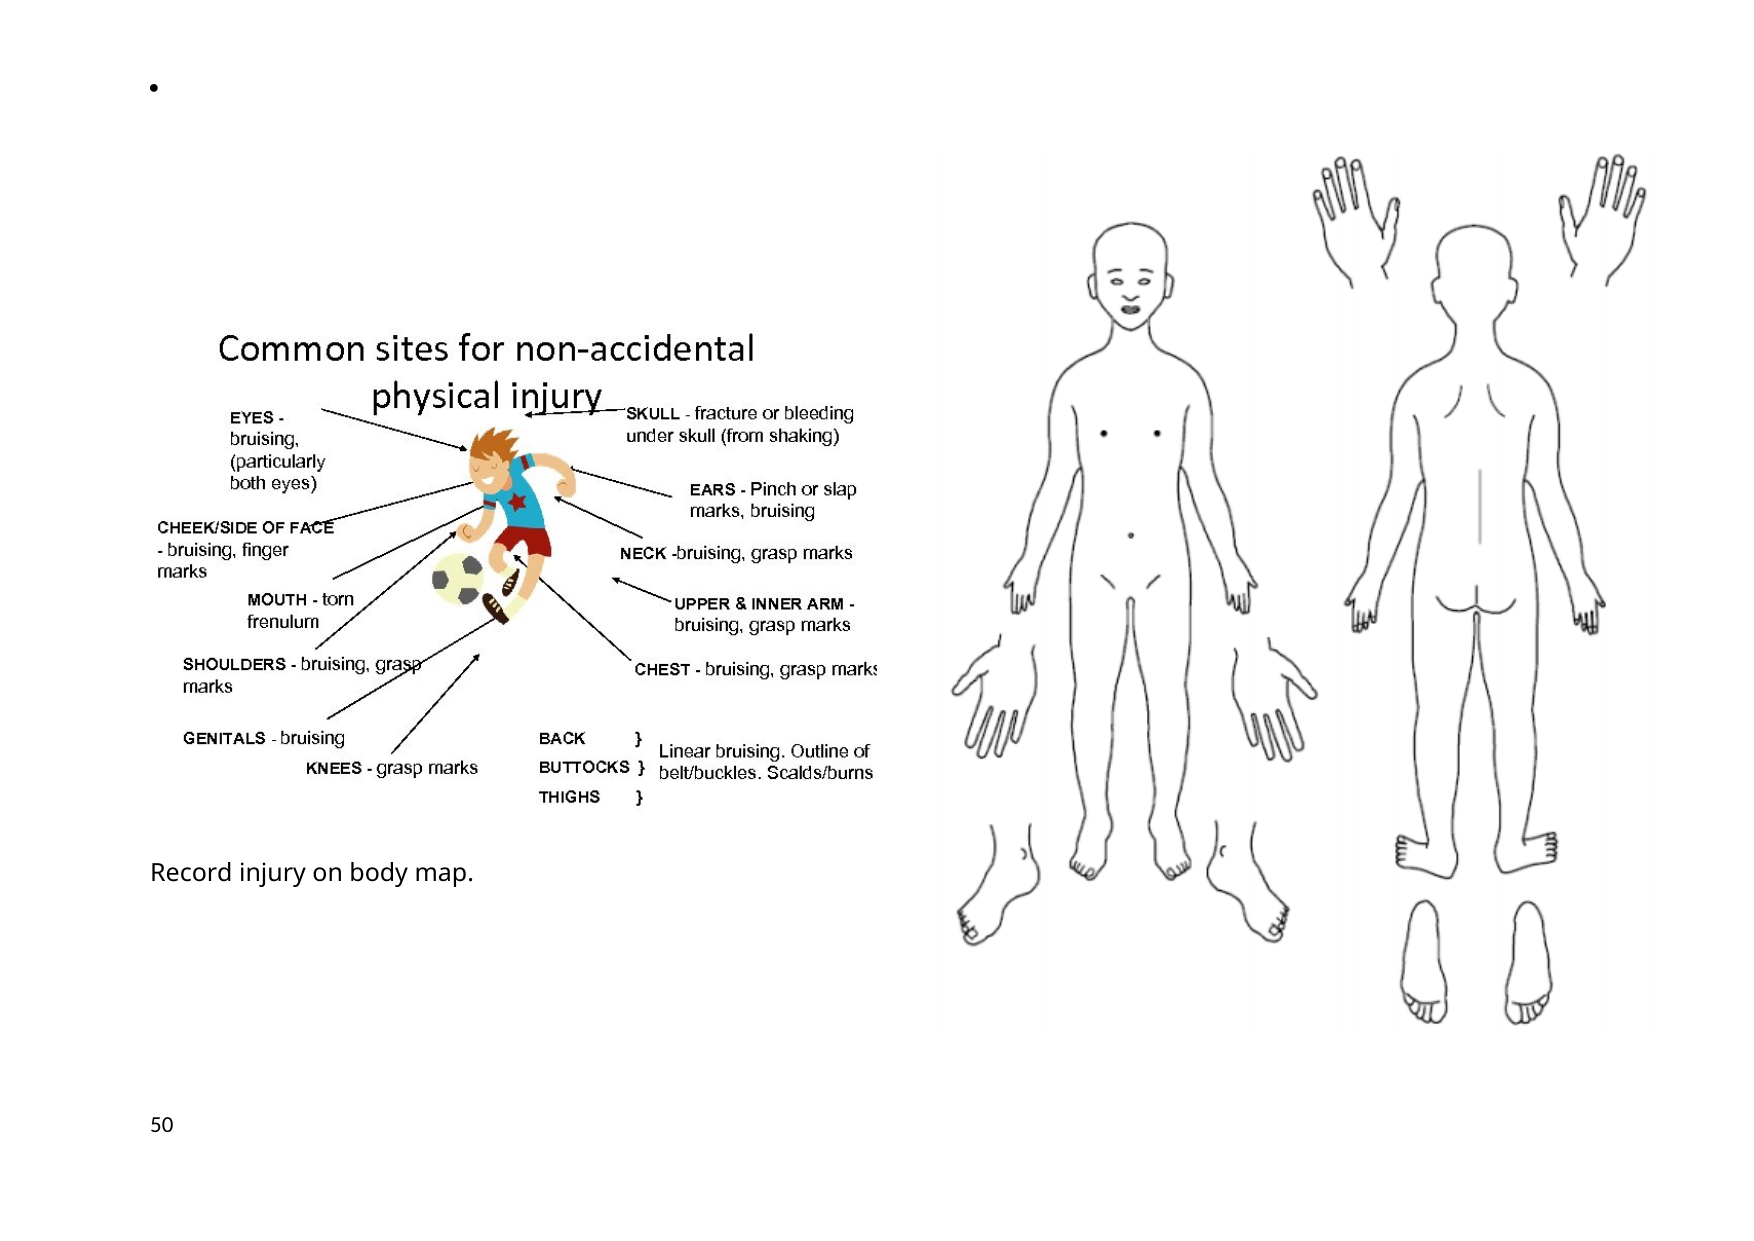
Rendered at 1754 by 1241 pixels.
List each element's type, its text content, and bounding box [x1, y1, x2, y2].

picture [913, 150, 1673, 1033]
text Record injury on body map. [150, 850, 840, 889]
picture [150, 296, 877, 850]
